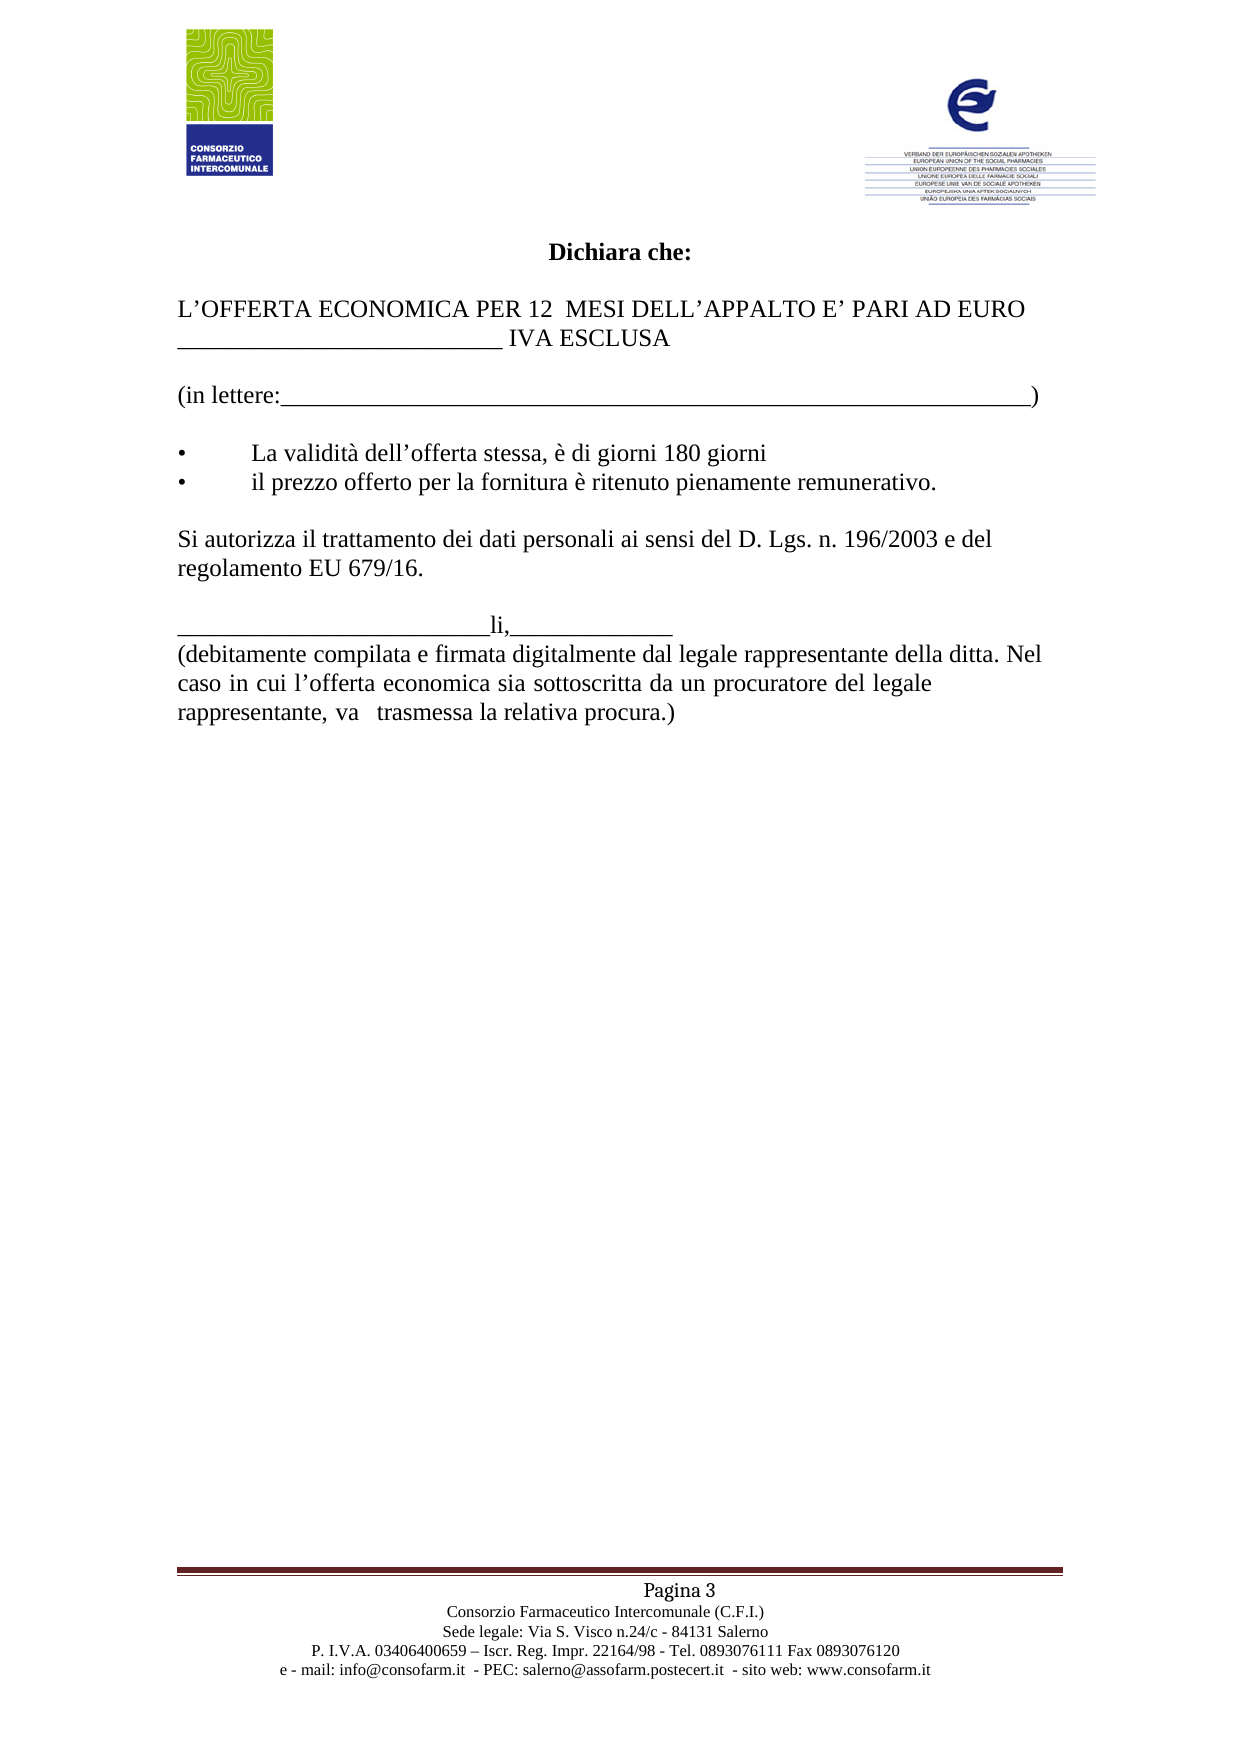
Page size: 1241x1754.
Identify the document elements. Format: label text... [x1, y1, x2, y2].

picture [135, 0, 383, 214]
text • La validità dell’offerta stessa, è di giorni 180 giorni [177, 438, 1063, 467]
text L’OFFERTA ECONOMICA PER 12 MESI DELL’APPALTO E’ PARI AD EURO __________________________ IVA ESCLUSA [177, 294, 1063, 352]
text _________________________li,_____________ [177, 610, 1063, 639]
text (debitamente compilata e firmata digitalmente dal legale rappresentante della ditta. Nel caso in cui l’offerta economica sia sottoscritta da un procuratore del legale rappresentante, va trasmessa la relativa procura.) [177, 639, 1063, 725]
text (in lettere:____________________________________________________________) [177, 380, 1063, 409]
text • il prezzo offerto per la fornitura è ritenuto pienamente remunerativo. [177, 467, 1063, 495]
picture [854, 75, 1119, 208]
text Dichiara che: [177, 237, 1063, 265]
text Si autorizza il trattamento dei dati personali ai sensi del D. Lgs. n. 196/2003 e del regolamento EU 679/16. [177, 524, 1063, 582]
